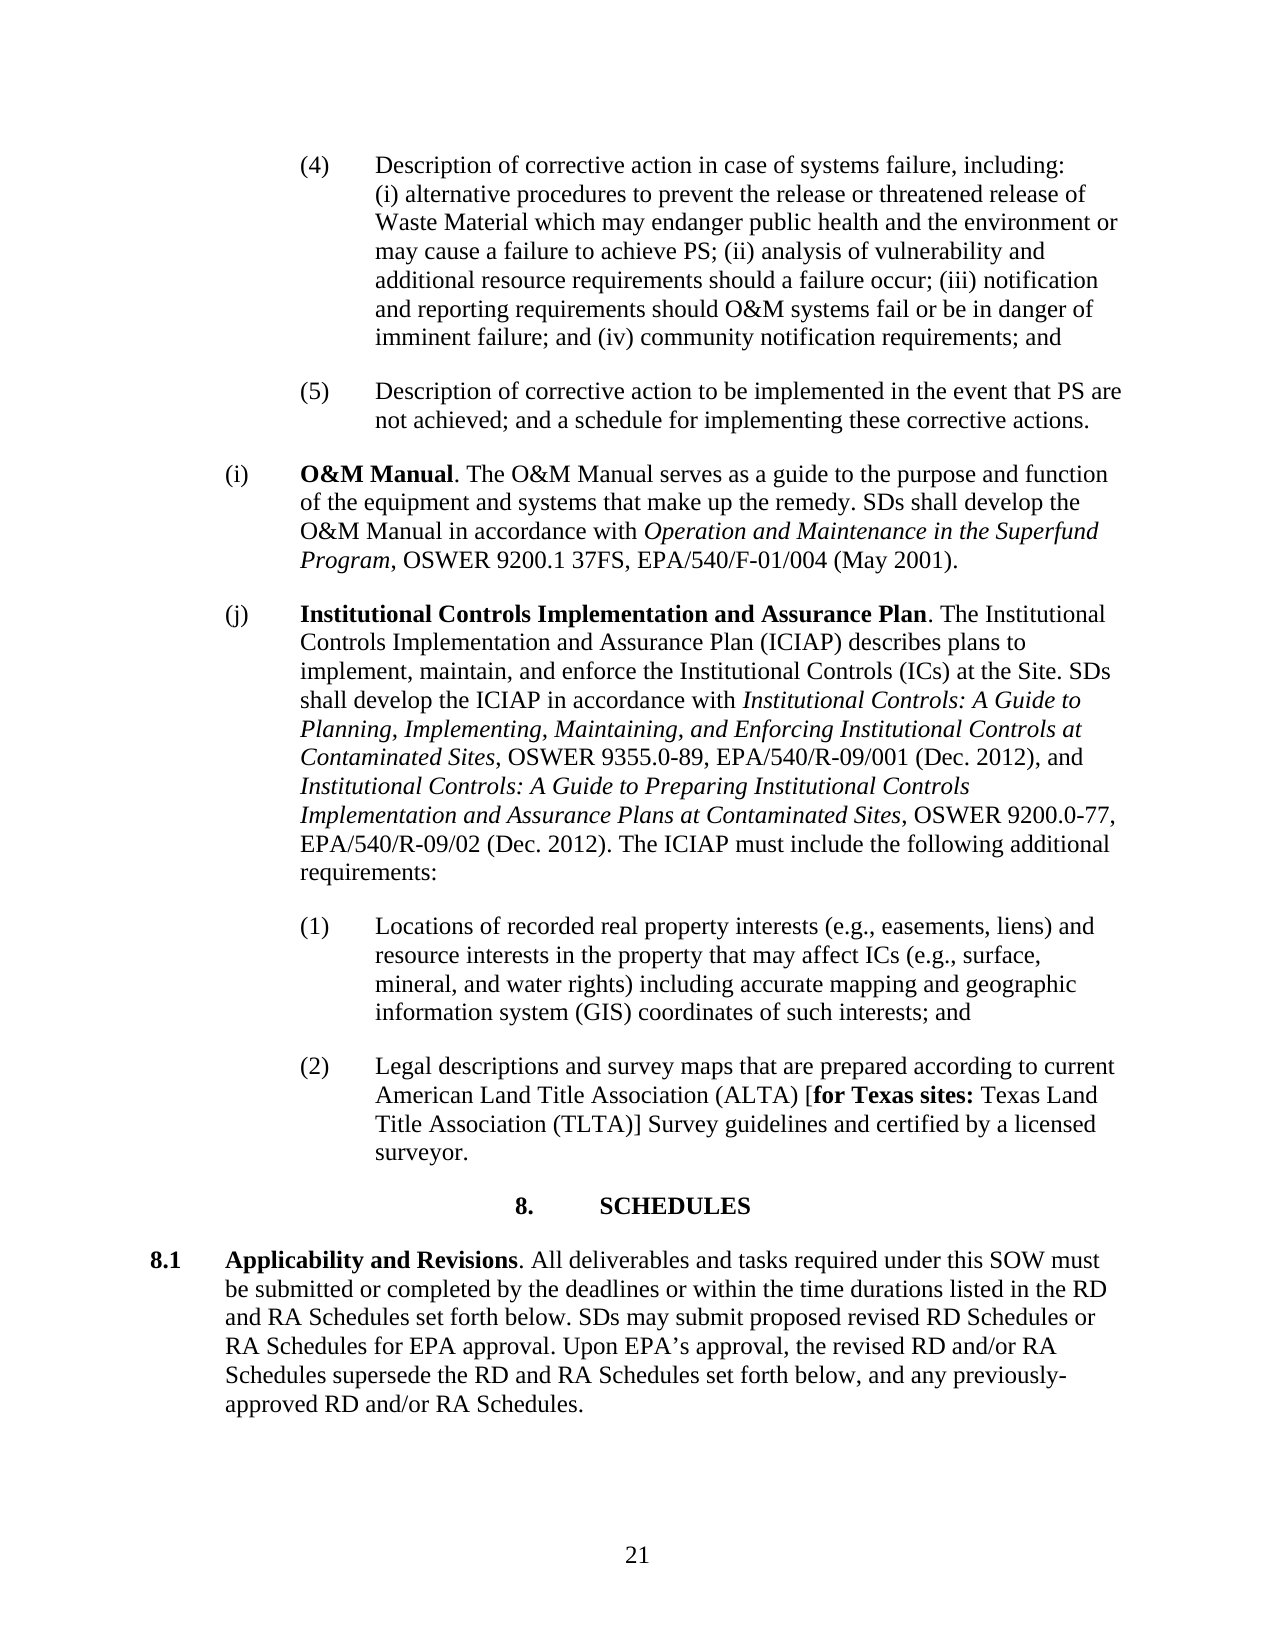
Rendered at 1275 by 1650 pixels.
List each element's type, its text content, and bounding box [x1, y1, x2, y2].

text Applicability and Revisions. All deliverables and tasks required under this SOW must be submitted or completed by the deadlines or within the time durations listed in the RD and RA Schedules set forth below. SDs may submit proposed revised RD Schedules or RA Schedules for EPA approval. Upon EPA’s approval, the revised RD and/or RA Schedules supersede the RD and RA Schedules set forth below, and any previously-approved RD and/or RA Schedules. [150, 1245, 1125, 1417]
text Locations of recorded real property interests (e.g., easements, liens) and resource interests in the property that may affect ICs (e.g., surface, mineral, and water rights) including accurate mapping and geographic information system (GIS) coordinates of such interests; and [300, 911, 1125, 1026]
text O&M Manual. The O&M Manual serves as a guide to the purpose and function of the equipment and systems that make up the remedy. SDs shall develop the O&M Manual in accordance with Operation and Maintenance in the Superfund Program, OSWER 9200.1 37FS, EPA/540/F-01/004 (May 2001). [225, 459, 1125, 574]
text Description of corrective action to be implemented in the event that PS are not achieved; and a schedule for implementing these corrective actions. [300, 376, 1125, 434]
text Description of corrective action in case of systems failure, including: (i) alternative procedures to prevent the release or threatened release of Waste Material which may endanger public health and the environment or may cause a failure to achieve PS; (ii) analysis of vulnerability and additional resource requirements should a failure occur; (iii) notification and reporting requirements should O&M systems fail or be in danger of imminent failure; and (iv) community notification requirements; and [300, 150, 1125, 351]
text Institutional Controls Implementation and Assurance Plan. The Institutional Controls Implementation and Assurance Plan (ICIAP) describes plans to implement, maintain, and enforce the Institutional Controls (ICs) at the Site. SDs shall develop the ICIAP in accordance with Institutional Controls: A Guide to Planning, Implementing, Maintaining, and Enforcing Institutional Controls at Contaminated Sites, OSWER 9355.0-89, EPA/540/R-09/001 (Dec. 2012), and Institutional Controls: A Guide to Preparing Institutional Controls Implementation and Assurance Plans at Contaminated Sites, OSWER 9200.0-77, EPA/540/R-09/02 (Dec. 2012). The ICIAP must include the following additional requirements: [225, 599, 1125, 886]
text Legal descriptions and survey maps that are prepared according to current American Land Title Association (ALTA) [for Texas sites: Texas Land Title Association (TLTA)] Survey guidelines and certified by a licensed surveyor. [300, 1051, 1125, 1166]
text SCHEDULES [150, 1191, 1125, 1220]
